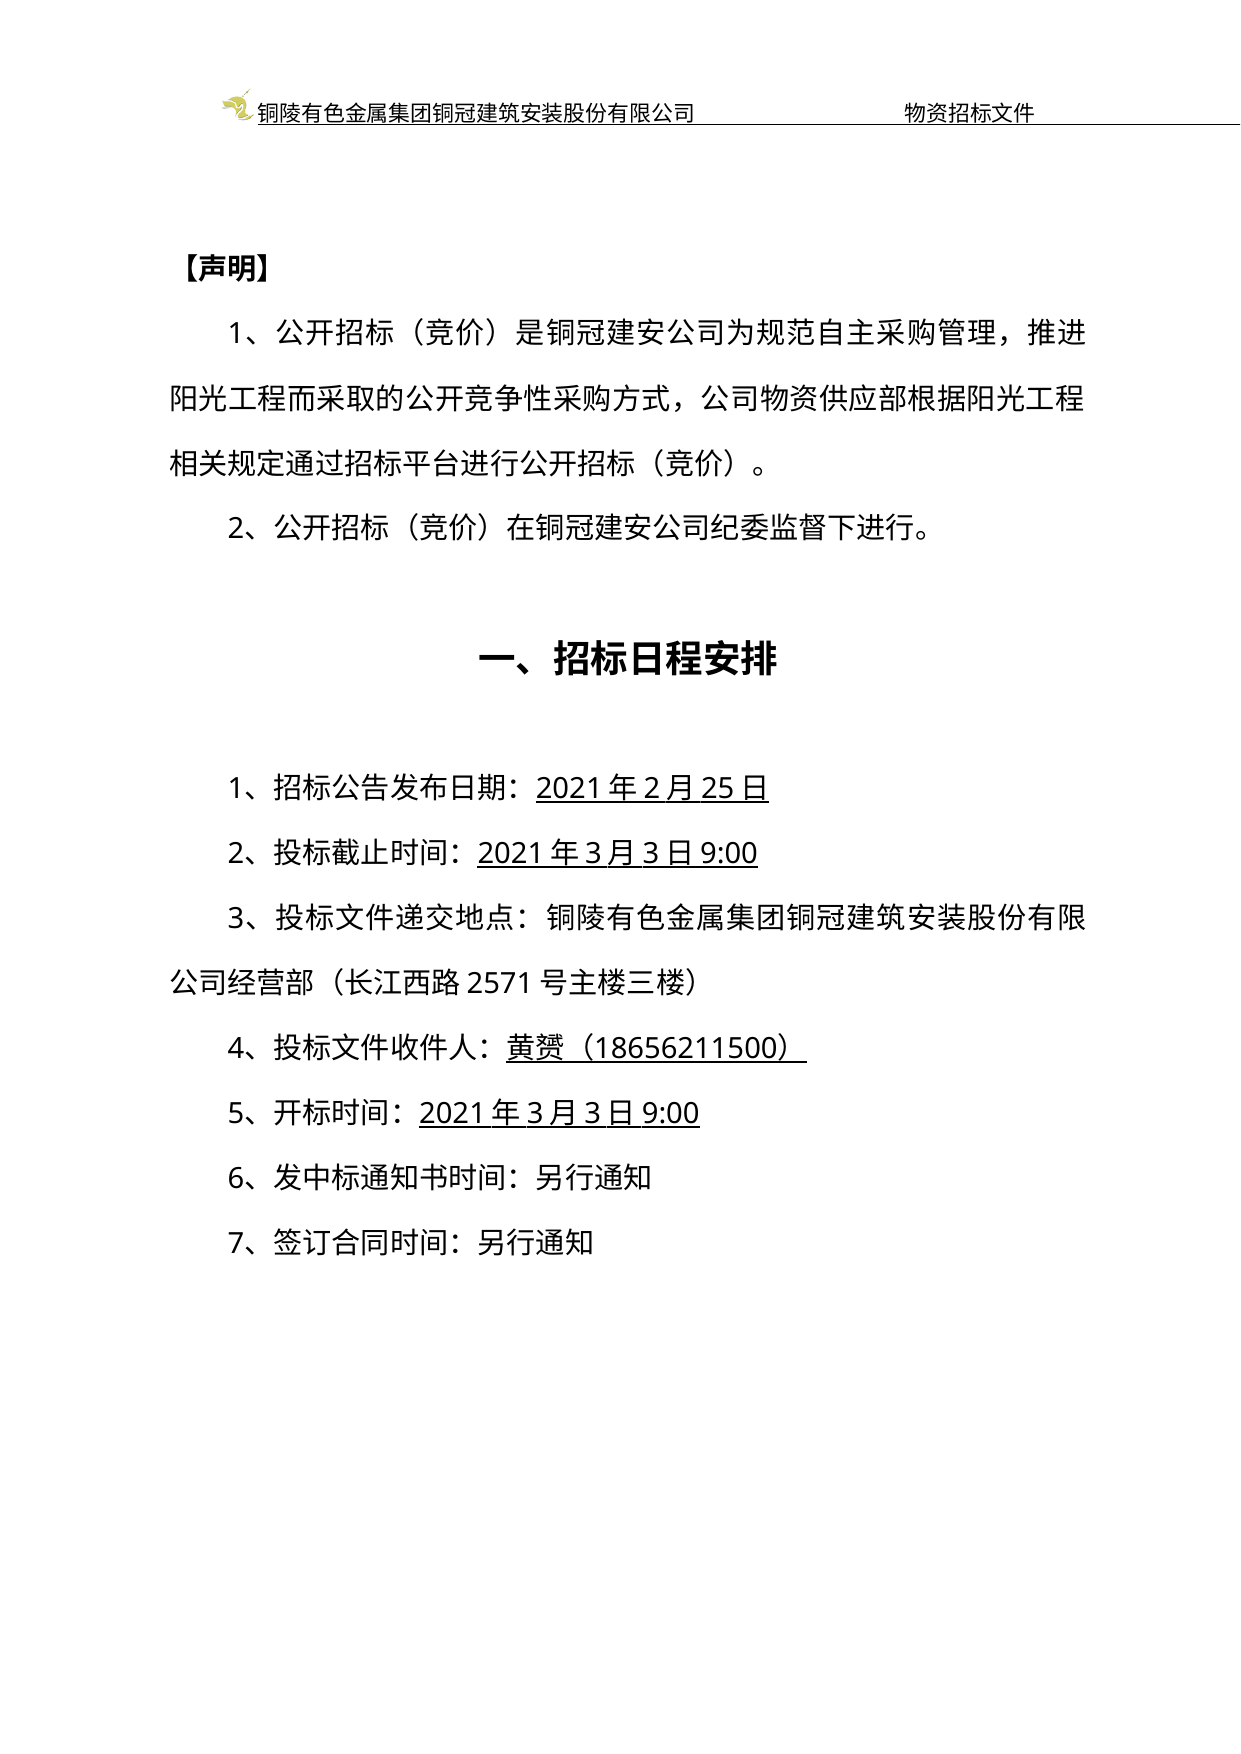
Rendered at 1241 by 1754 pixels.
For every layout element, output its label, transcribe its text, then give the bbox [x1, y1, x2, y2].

text 2、公开招标（竞价）在铜冠建安公司纪委监督下进行。 [169, 494, 1087, 559]
text 3、投标文件递交地点：铜陵有色金属集团铜冠建筑安装股份有限公司经营部（长江西路2571号主楼三楼） [169, 884, 1087, 1014]
text 1、公开招标（竞价）是铜冠建安公司为规范自主采购管理，推进阳光工程而采取的公开竞争性采购方式，公司物资供应部根据阳光工程相关规定通过招标平台进行公开招标（竞价）。 [169, 299, 1087, 494]
text 7、签订合同时间：另行通知 [169, 1209, 1087, 1274]
text 6、发中标通知书时间：另行通知 [169, 1144, 1087, 1209]
text 2、投标截止时间：2021年3月3日9:00 [169, 819, 1087, 884]
text 1、招标公告发布日期：2021年2月25日 [169, 754, 1087, 819]
text 4、投标文件收件人：黄赟（18656211500） [169, 1014, 1087, 1079]
text 【声明】 [169, 234, 1087, 299]
text 5、开标时间：2021年3月3日9:00 [169, 1079, 1087, 1144]
text 一、招标日程安排 [169, 624, 1087, 689]
picture [220, 88, 258, 122]
